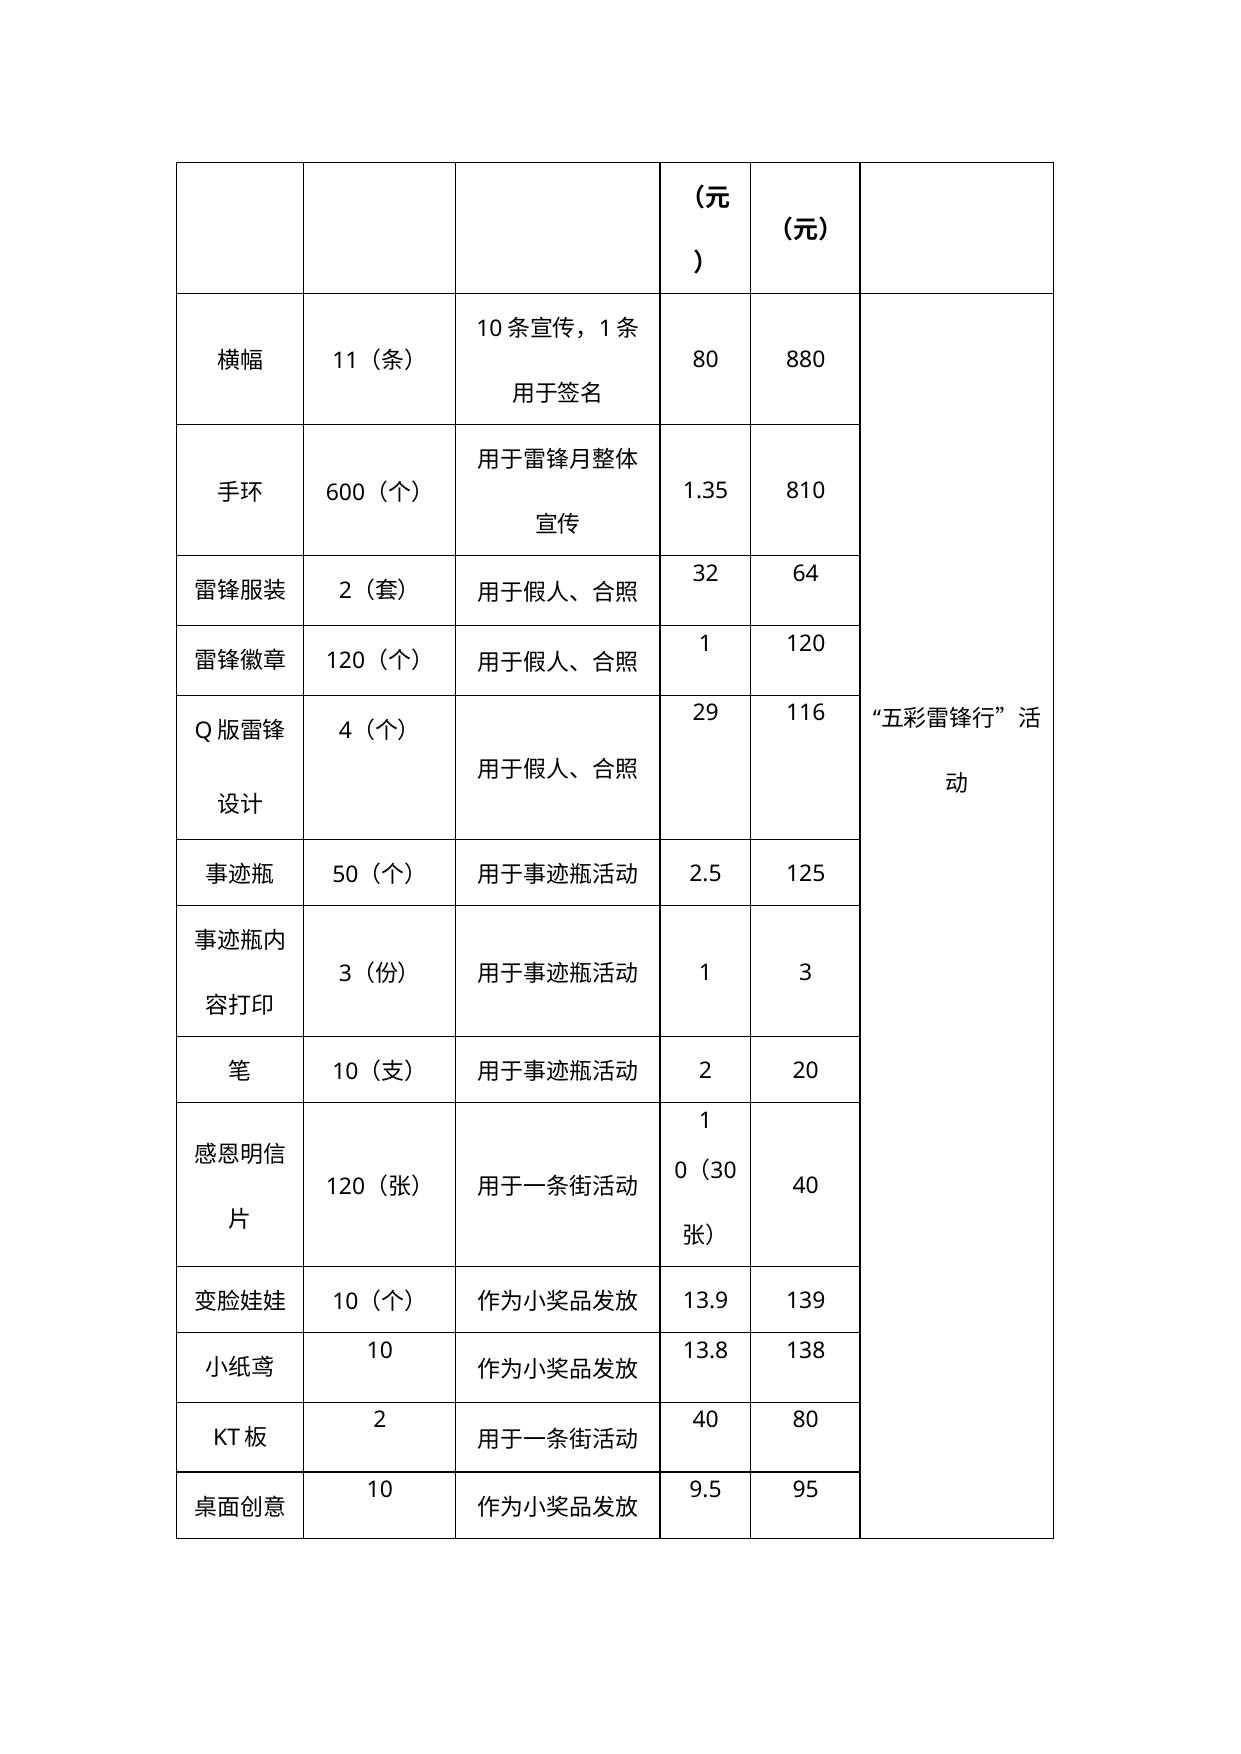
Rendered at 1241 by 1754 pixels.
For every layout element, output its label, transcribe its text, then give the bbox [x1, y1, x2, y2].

table_cell 80 [661, 294, 750, 424]
table_cell 1 [661, 906, 750, 1036]
table_header 物品 [177, 163, 303, 293]
table_cell 20 [751, 1037, 859, 1102]
table_cell 小纸鸢 [177, 1333, 303, 1402]
table_cell 3 [751, 906, 859, 1036]
table_cell 2.5 [661, 840, 750, 905]
table_cell 用于事迹瓶活动 [456, 1037, 659, 1102]
table_cell 116 [751, 696, 859, 839]
table_header 备注 [861, 163, 1053, 293]
table_cell 雷锋服装 [177, 556, 303, 625]
table_cell 64 [751, 556, 859, 625]
table_cell 变脸娃娃 [177, 1267, 303, 1332]
table_cell 139 [751, 1267, 859, 1332]
table_cell 120 [751, 626, 859, 695]
table_cell 95 [751, 1473, 859, 1537]
table_cell 880 [751, 294, 859, 424]
table_cell 用于一条街活动 [456, 1403, 659, 1471]
table_header 用途 [456, 163, 659, 293]
table_cell 手环 [177, 425, 303, 555]
table_cell 2 [661, 1037, 750, 1102]
table_cell 40 [751, 1103, 859, 1266]
table_cell 2 [304, 1403, 455, 1471]
table_cell 10（个） [304, 1267, 455, 1332]
table_cell 作为小奖品发放 [456, 1267, 659, 1332]
table_cell KT板 [177, 1403, 303, 1471]
table_cell 1.35 [661, 425, 750, 555]
table_cell 9.5 [661, 1473, 750, 1537]
table_cell 10（30张） [661, 1103, 750, 1266]
table_cell 作为小奖品发放 [456, 1333, 659, 1402]
table_cell 用于雷锋月整体宣传 [456, 425, 659, 555]
table_cell 13.8 [661, 1333, 750, 1402]
table_cell 10条宣传，1条用于签名 [456, 294, 659, 424]
table_cell 用于一条街活动 [456, 1103, 659, 1266]
table_cell 120（张） [304, 1103, 455, 1266]
table_cell 32 [661, 556, 750, 625]
table_cell 用于事迹瓶活动 [456, 840, 659, 905]
table_header 单价（元） [661, 163, 750, 293]
table_header 合计（元） [751, 163, 859, 293]
table_cell 13.9 [661, 1267, 750, 1332]
table_cell “五彩雷锋行”活动 [861, 294, 1053, 1537]
table_cell 3（份） [304, 906, 455, 1036]
table_cell 横幅 [177, 294, 303, 424]
table_cell 雷锋徽章 [177, 626, 303, 695]
table_cell 40 [661, 1403, 750, 1471]
table_cell 10（支） [304, 1037, 455, 1102]
table_cell 138 [751, 1333, 859, 1402]
table_cell 10 [304, 1473, 455, 1537]
table_cell 600（个） [304, 425, 455, 555]
table_cell 用于事迹瓶活动 [456, 906, 659, 1036]
table_cell 50（个） [304, 840, 455, 905]
table_cell 感恩明信片 [177, 1103, 303, 1266]
table_cell 80 [751, 1403, 859, 1471]
table_cell 2（套） [304, 556, 455, 625]
table_cell 29 [661, 696, 750, 839]
table_header 数量 [304, 163, 455, 293]
table_cell 用于假人、合照 [456, 626, 659, 695]
table_cell 810 [751, 425, 859, 555]
table_cell 125 [751, 840, 859, 905]
table_cell 1 [661, 626, 750, 695]
table_cell 笔 [177, 1037, 303, 1102]
table_cell 桌面创意台历 [177, 1473, 303, 1537]
table_cell 120（个） [304, 626, 455, 695]
table_cell 用于假人、合照 [456, 696, 659, 839]
table_cell 事迹瓶内容打印 [177, 906, 303, 1036]
table_cell 10 [304, 1333, 455, 1402]
table_cell 用于假人、合照 [456, 556, 659, 625]
table_cell Q版雷锋设计 [177, 696, 303, 839]
table_cell 事迹瓶 [177, 840, 303, 905]
table_cell 4（个） [304, 696, 455, 839]
table_cell 作为小奖品发放 [456, 1473, 659, 1537]
table_cell 11（条） [304, 294, 455, 424]
